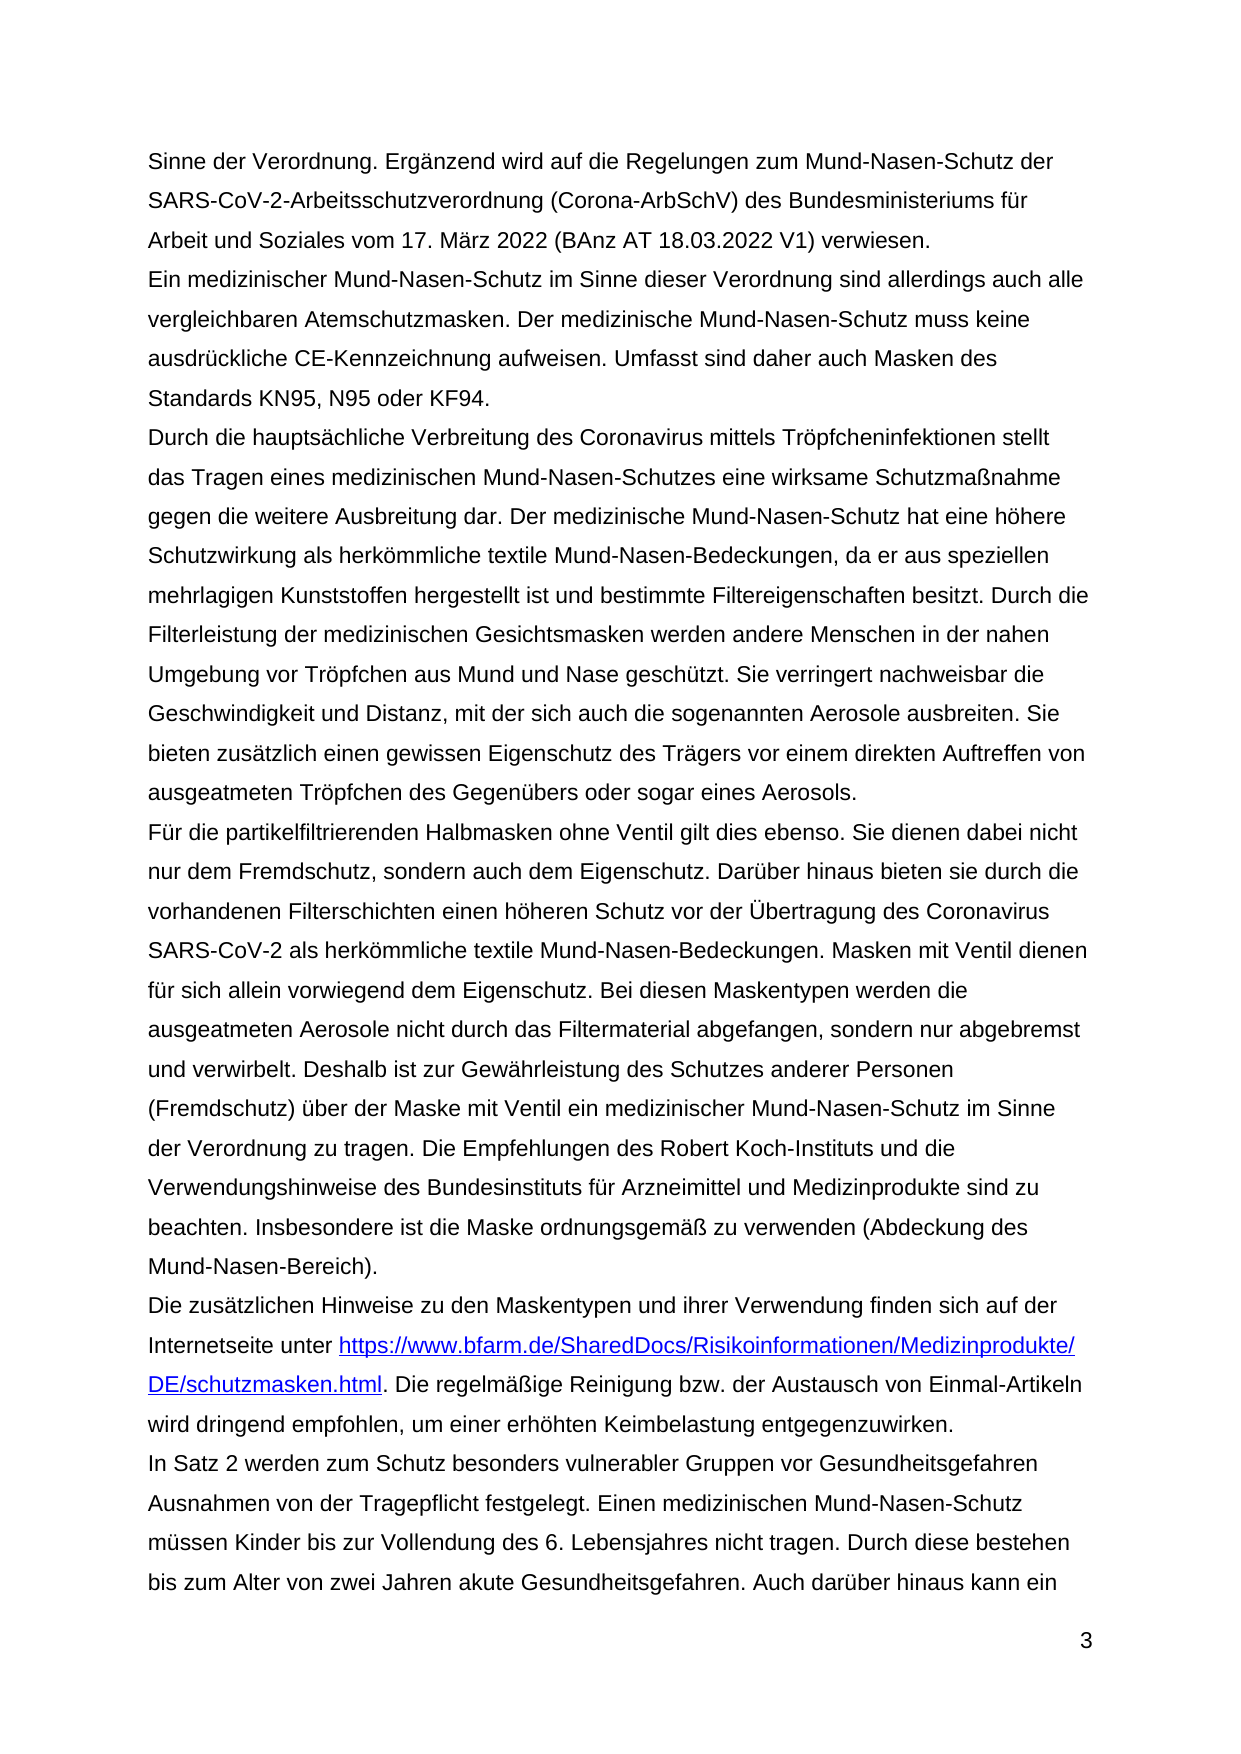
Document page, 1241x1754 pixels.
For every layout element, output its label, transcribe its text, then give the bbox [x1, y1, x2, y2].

text Durch die hauptsächliche Verbreitung des Coronavirus mittels Tröpfcheninfektionen stellt das Tragen eines medizinischen Mund-Nasen-Schutzes eine wirksame Schutzmaßnahme gegen die weitere Ausbreitung dar. Der medizinische Mund-Nasen-Schutz hat eine höhere Schutzwirkung als herkömmliche textile Mund-Nasen-Bedeckungen, da er aus speziellen mehrlagigen Kunststoffen hergestellt ist und bestimmte Filtereigenschaften besitzt. Durch die Filterleistung der medizinischen Gesichtsmasken werden andere Menschen in der nahen Umgebung vor Tröpfchen aus Mund und Nase geschützt. Sie verringert nachweisbar die Geschwindigkeit und Distanz, mit der sich auch die sogenannten Aerosole ausbreiten. Sie bieten zusätzlich einen gewissen Eigenschutz des Trägers vor einem direkten Auftreffen von ausgeatmeten Tröpfchen des Gegenübers oder sogar eines Aerosols. [148, 424, 1093, 806]
text Ein medizinischer Mund-Nasen-Schutz im Sinne dieser Verordnung sind allerdings auch alle vergleichbaren Atemschutzmasken. Der medizinische Mund-Nasen-Schutz muss keine ausdrückliche CE-Kennzeichnung aufweisen. Umfasst sind daher auch Masken des Standards KN95, N95 oder KF94. [148, 266, 1093, 411]
text Für die partikelfiltrierenden Halbmasken ohne Ventil gilt dies ebenso. Sie dienen dabei nicht nur dem Fremdschutz, sondern auch dem Eigenschutz. Darüber hinaus bieten sie durch die vorhandenen Filterschichten einen höheren Schutz vor der Übertragung des Coronavirus SARS-CoV-2 als herkömmliche textile Mund-Nasen-Bedeckungen. Masken mit Ventil dienen für sich allein vorwiegend dem Eigenschutz. Bei diesen Maskentypen werden die ausgeatmeten Aerosole nicht durch das Filtermaterial abgefangen, sondern nur abgebremst und verwirbelt. Deshalb ist zur Gewährleistung des Schutzes anderer Personen (Fremdschutz) über der Maske mit Ventil ein medizinischer Mund-Nasen-Schutz im Sinne der Verordnung zu tragen. Die Empfehlungen des Robert Koch-Instituts und die Verwendungshinweise des Bundesinstituts für Arzneimittel und Medizinprodukte sind zu beachten. Insbesondere ist die Maske ordnungsgemäß zu verwenden (Abdeckung des Mund-Nasen-Bereich). [148, 819, 1093, 1279]
text Die zusätzlichen Hinweise zu den Maskentypen und ihrer Verwendung finden sich auf der Internetseite unter https://www.bfarm.de/SharedDocs/Risikoinformationen/Medizinprodukte/DE/schutzmasken.html. Die regelmäßige Reinigung bzw. der Austausch von Einmal-Artikeln wird dringend empfohlen, um einer erhöhten Keimbelastung entgegenzuwirken. [148, 1292, 1093, 1437]
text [148, 1450, 1093, 1595]
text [148, 148, 1093, 253]
